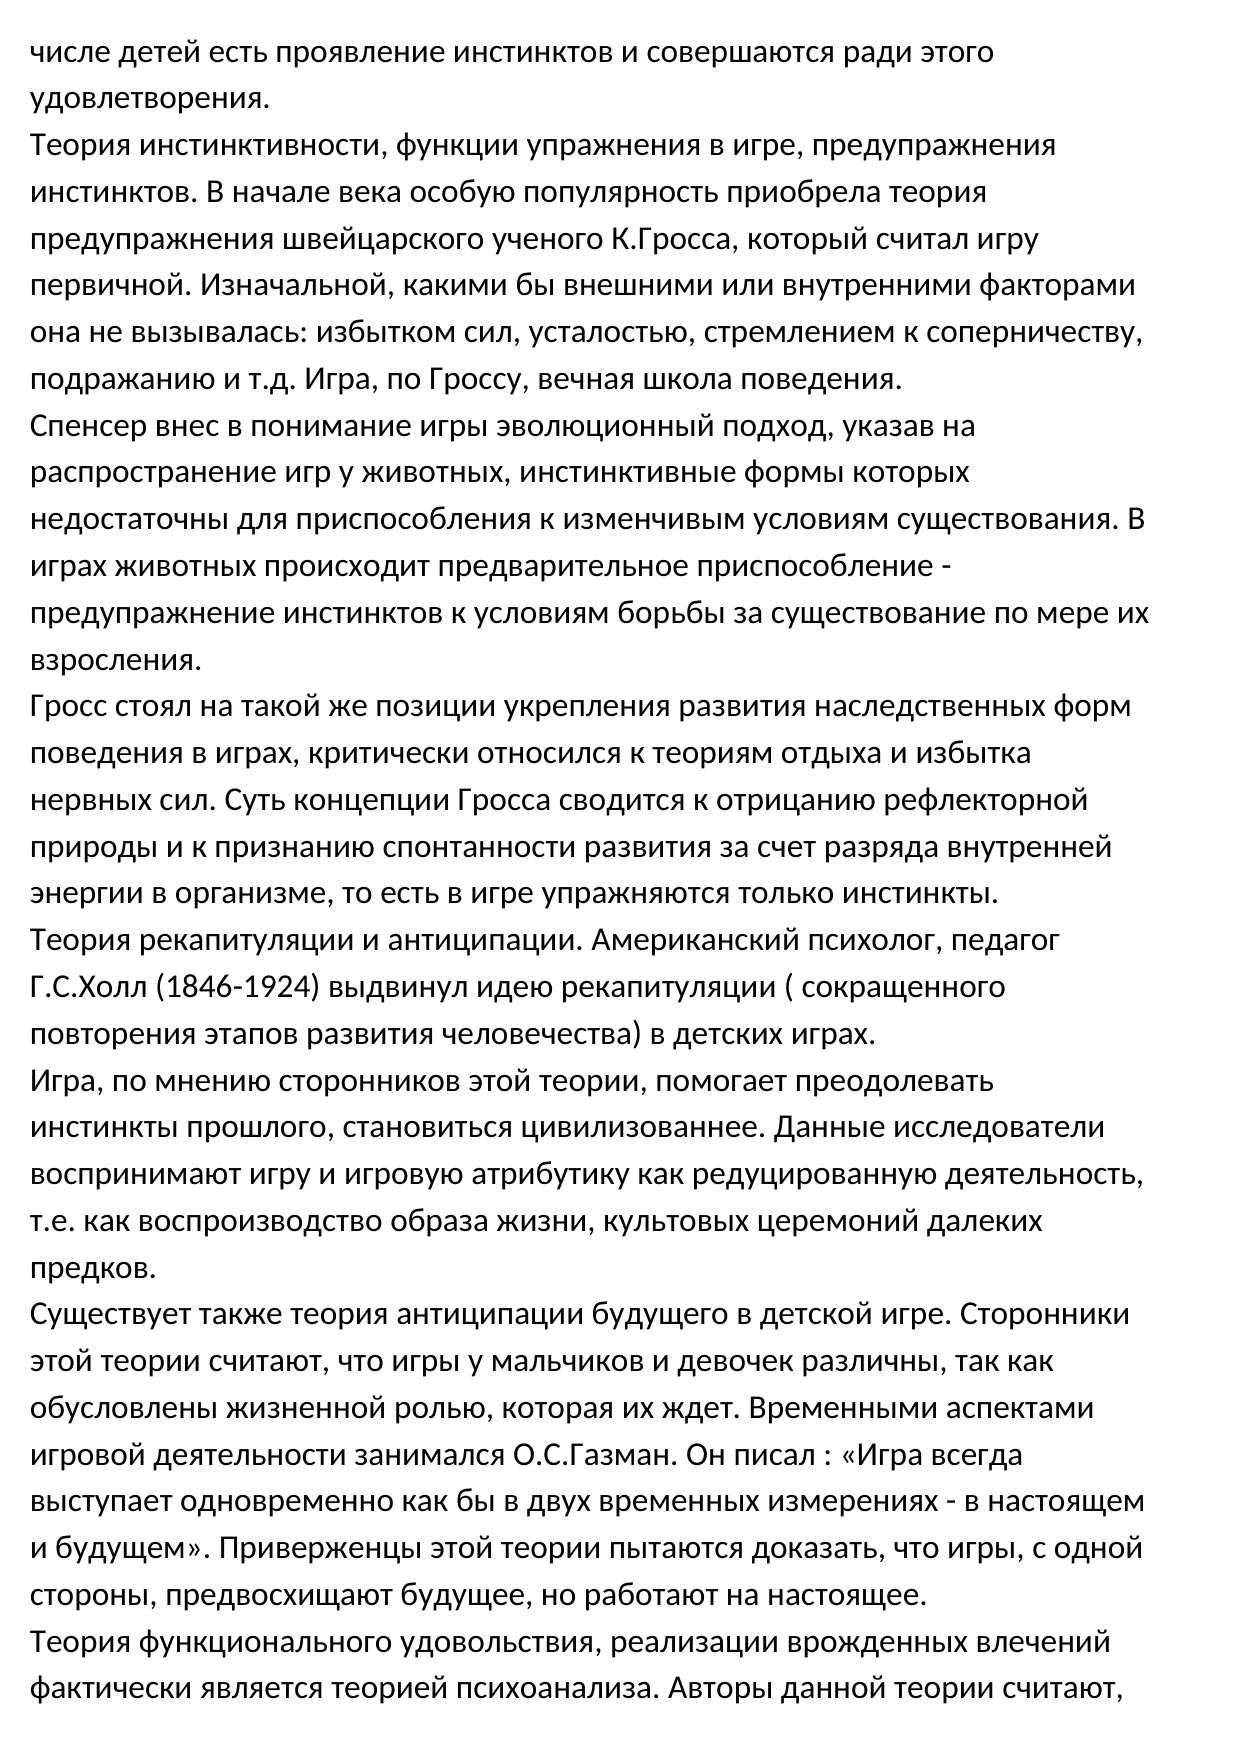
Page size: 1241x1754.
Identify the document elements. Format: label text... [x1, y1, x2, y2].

text Теория рекапитуляции и антиципации. Американский психолог, педагог Г.С.Холл (1846-1924) выдвинул идею рекапитуляции ( сокращенного повторения этапов развития человечества) в детских играх. [29, 918, 1152, 1052]
text Игра, по мнению сторонников этой теории, помогает преодолевать инстинкты прошлого, становиться цивилизованнее. Данные исследователи воспринимают игру и игровую атрибутику как редуцированную деятельность, т.е. как воспроизводство образа жизни, культовых церемоний далеких предков. [29, 1058, 1152, 1286]
text Существует также теория антиципации будущего в детской игре. Сторонники этой теории считают, что игры у мальчиков и девочек различны, так как обусловлены жизненной ролью, которая их ждет. Временными аспектами игровой деятельности занимался О.С.Газман. Он писал : «Игра всегда выступает одновременно как бы в двух временных измерениях - в настоящем и будущем». Приверженцы этой теории пытаются доказать, что игры, с одной стороны, предвосхищают будущее, но работают на настоящее. [29, 1292, 1152, 1614]
text Теория инстинктивности, функции упражнения в игре, предупражнения инстинктов. В начале века особую популярность приобрела теория предупражнения швейцарского ученого К.Гросса, который считал игру первичной. Изначальной, какими бы внешними или внутренними факторами она не вызывалась: избытком сил, усталостью, стремлением к соперничеству, подражанию и т.д. Игра, по Гроссу, вечная школа поведения. [29, 123, 1152, 398]
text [29, 29, 1152, 117]
text Гросс стоял на такой же позиции укрепления развития наследственных форм поведения в играх, критически относился к теориям отдыха и избытка нервных сил. Суть концепции Гросса сводится к отрицанию рефлекторной природы и к признанию спонтанности развития за счет разряда внутренней энергии в организме, то есть в игре упражняются только инстинкты. [29, 684, 1152, 912]
text Спенсер внес в понимание игры эволюционный подход, указав на распространение игр у животных, инстинктивные формы которых недостаточны для приспособления к изменчивым условиям существования. В играх животных происходит предварительное приспособление -предупражнение инстинктов к условиям борьбы за существование по мере их взросления. [29, 404, 1152, 678]
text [29, 1620, 1152, 1707]
